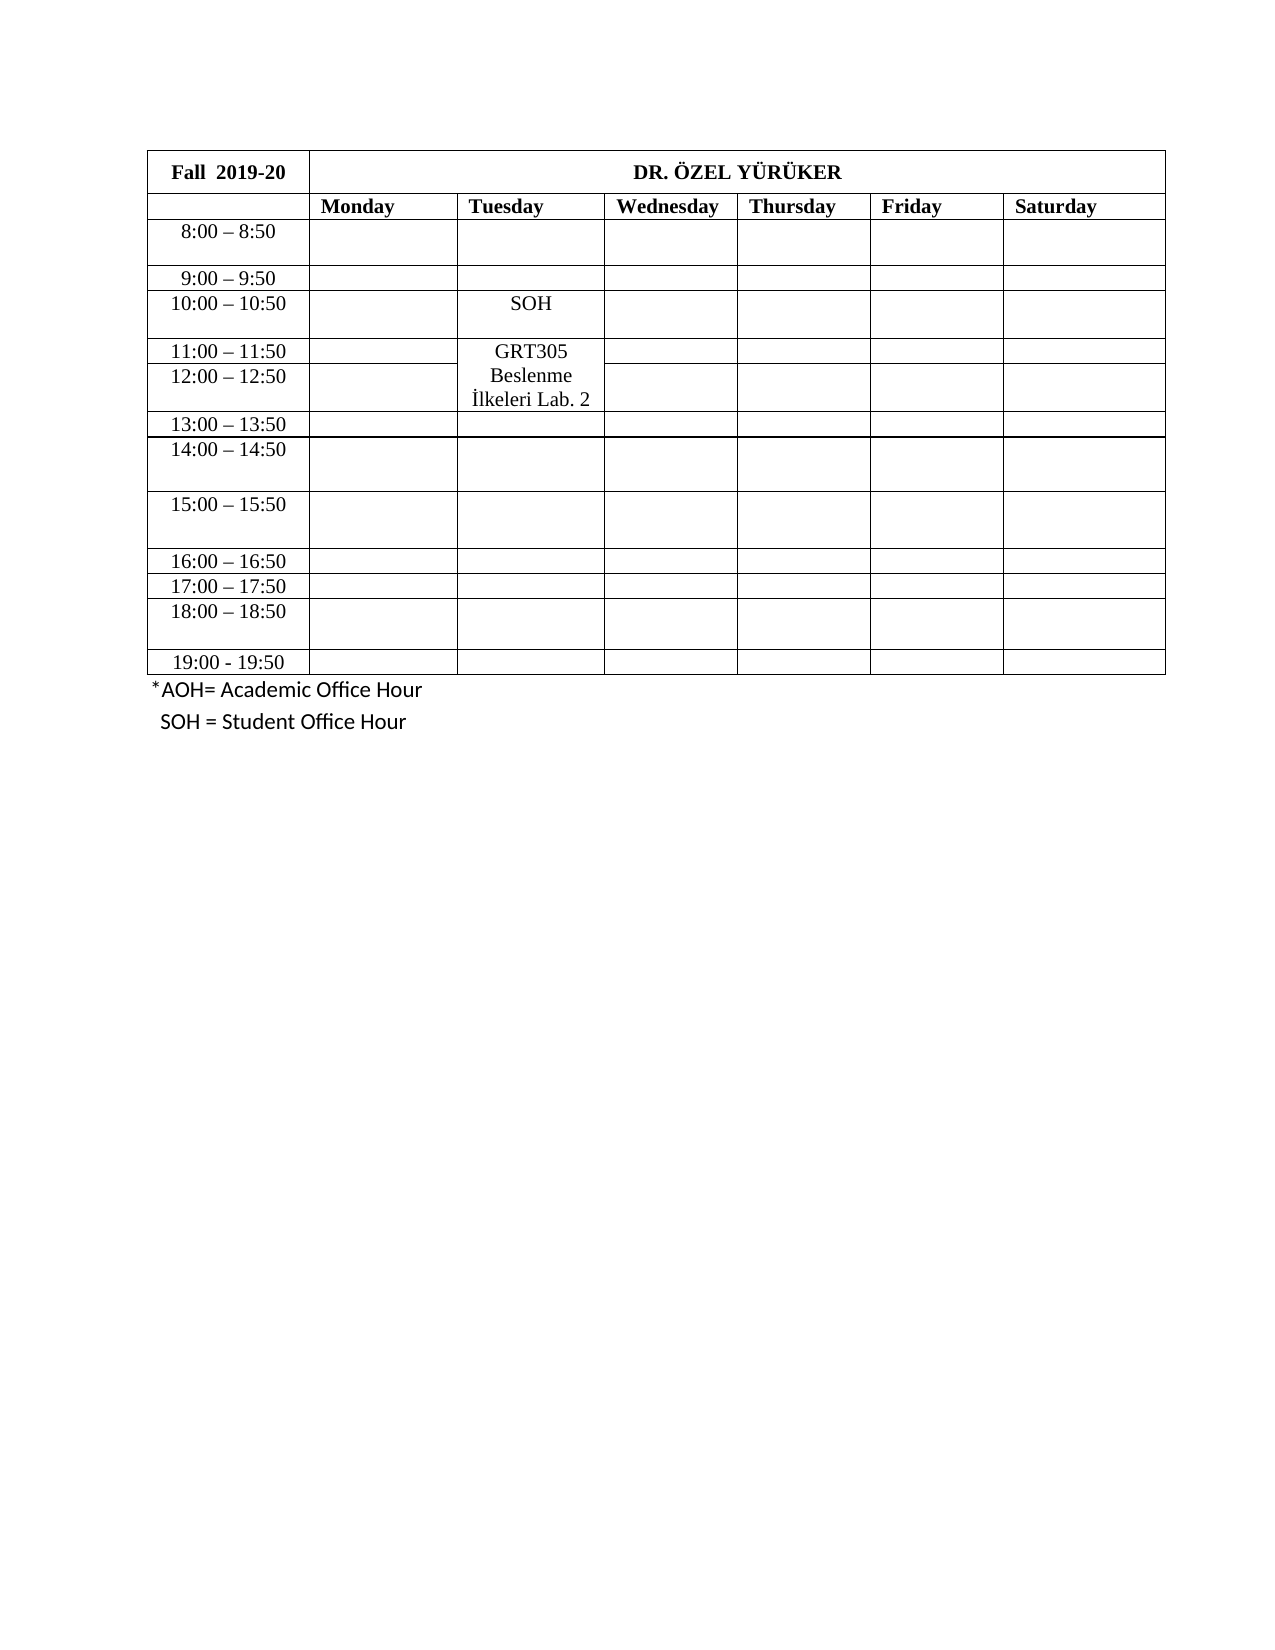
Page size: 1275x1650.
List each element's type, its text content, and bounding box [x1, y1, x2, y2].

table_cell [871, 650, 1003, 674]
table_cell 12:00 – 12:50 [148, 364, 309, 411]
table_cell [1004, 266, 1165, 290]
table_cell [1004, 339, 1165, 363]
table_cell Tuesday [458, 194, 604, 218]
table_cell Monday [310, 194, 457, 218]
table_cell [1004, 492, 1165, 548]
table_cell [871, 549, 1003, 573]
table_header Fall 2019-20 [148, 151, 309, 193]
table_cell [310, 650, 457, 674]
table_cell [871, 599, 1003, 649]
table_cell [605, 412, 737, 436]
table_cell [871, 291, 1003, 338]
table_cell [1004, 438, 1165, 491]
table_cell 17:00 – 17:50 [148, 574, 309, 598]
table_cell [310, 599, 457, 649]
table_cell 8:00 – 8:50 [148, 220, 309, 265]
table_cell [458, 266, 604, 290]
table_cell [738, 650, 870, 674]
table_cell [1004, 220, 1165, 265]
table_cell [605, 650, 737, 674]
table_cell Wednesday [605, 194, 737, 218]
table_cell 19:00 - 19:50 [148, 650, 309, 674]
table_cell [738, 549, 870, 573]
table_cell [871, 339, 1003, 363]
table_cell Friday [871, 194, 1003, 218]
table_cell [310, 364, 457, 411]
table_cell [871, 574, 1003, 598]
table_cell [310, 412, 457, 436]
table_cell [310, 492, 457, 548]
table_cell [458, 599, 604, 649]
table_cell 18:00 – 18:50 [148, 599, 309, 649]
table_cell [1004, 364, 1165, 411]
table_cell 16:00 – 16:50 [148, 549, 309, 573]
table_cell SOH [458, 291, 604, 338]
table_cell [310, 266, 457, 290]
table_cell [605, 599, 737, 649]
table_cell [738, 220, 870, 265]
table_cell [458, 650, 604, 674]
table_cell [458, 412, 604, 436]
table_cell [1004, 412, 1165, 436]
table_cell [458, 574, 604, 598]
table_cell [738, 599, 870, 649]
table_cell [310, 438, 457, 491]
table_cell [738, 492, 870, 548]
table_cell [1004, 599, 1165, 649]
table_cell [871, 220, 1003, 265]
table_cell [738, 291, 870, 338]
table_cell [605, 266, 737, 290]
table_cell [738, 574, 870, 598]
table_cell [871, 438, 1003, 491]
table_cell [605, 339, 737, 363]
table_header DR. ÖZEL YÜRÜKER [310, 151, 1165, 193]
table_cell [310, 549, 457, 573]
table_cell [458, 492, 604, 548]
table_cell GRT305 Beslenme İlkeleri Lab. 2 [458, 339, 604, 411]
table_cell [738, 266, 870, 290]
table_cell 13:00 – 13:50 [148, 412, 309, 436]
table_cell [1004, 650, 1165, 674]
table_cell [310, 339, 457, 363]
table_cell Saturday [1004, 194, 1165, 218]
table_cell 9:00 – 9:50 [148, 266, 309, 290]
table_cell [148, 194, 309, 218]
table_cell [605, 438, 737, 491]
table_cell [1004, 574, 1165, 598]
table_cell 11:00 – 11:50 [148, 339, 309, 363]
table_cell [738, 438, 870, 491]
table_cell [871, 492, 1003, 548]
table_cell [738, 339, 870, 363]
table_cell [871, 412, 1003, 436]
table_cell [605, 291, 737, 338]
table_cell [605, 549, 737, 573]
table_cell [310, 574, 457, 598]
table_cell [605, 492, 737, 548]
table_cell 15:00 – 15:50 [148, 492, 309, 548]
table_cell 14:00 – 14:50 [148, 438, 309, 491]
table_cell [605, 220, 737, 265]
table_cell [458, 220, 604, 265]
text SOH = Student Office Hour [150, 707, 1125, 735]
table_cell [458, 549, 604, 573]
table_cell [738, 364, 870, 411]
table_cell [310, 291, 457, 338]
table_cell [458, 438, 604, 491]
table_cell [310, 220, 457, 265]
table_cell [738, 412, 870, 436]
table_cell [605, 574, 737, 598]
table_cell 10:00 – 10:50 [148, 291, 309, 338]
table_cell [1004, 549, 1165, 573]
table_cell [1004, 291, 1165, 338]
table_cell Thursday [738, 194, 870, 218]
table_cell [871, 364, 1003, 411]
text *AOH= Academic Office Hour [150, 675, 1125, 703]
table_cell [605, 364, 737, 411]
table_cell [871, 266, 1003, 290]
